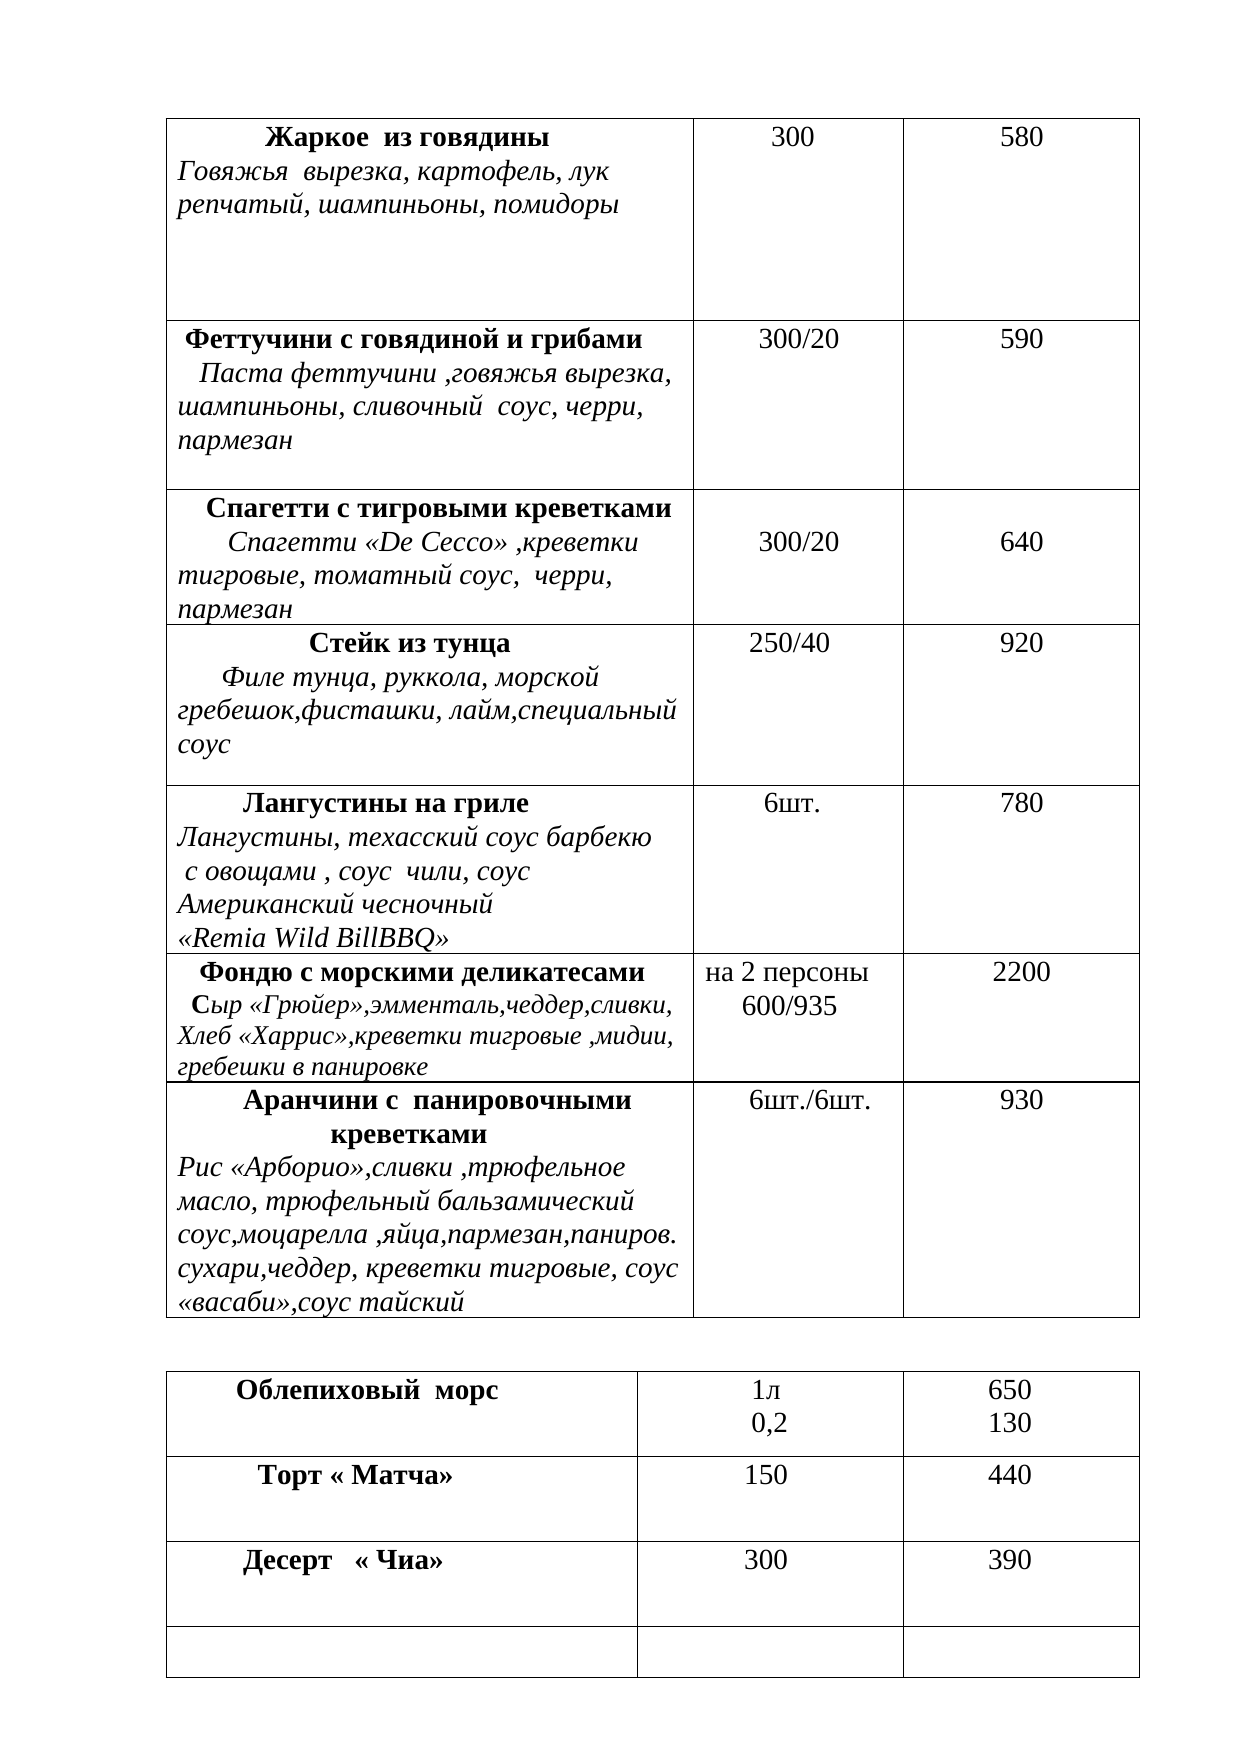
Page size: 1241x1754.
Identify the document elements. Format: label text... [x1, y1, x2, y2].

table_cell 390 [904, 1542, 1139, 1626]
table_cell 6шт. [694, 786, 903, 953]
table_header 650 130 [904, 1372, 1139, 1456]
table_cell Спагетти с тигровыми креветками Спагетти «De Cecco» ,креветки тигровые, томатный соус, черри, пармезан [167, 490, 693, 624]
table_cell 440 [904, 1457, 1139, 1541]
table_cell 300/20 [694, 321, 903, 489]
table_cell 590 [904, 321, 1139, 489]
table_cell Феттучини с говядиной и грибами Паста феттучини ,говяжья вырезка, шампиньоны, сливочный соус, черри, пармезан [167, 321, 693, 489]
table_cell 930 [904, 1083, 1139, 1317]
table_cell 300 [638, 1542, 903, 1626]
table_cell 6шт./6шт. [694, 1083, 903, 1317]
table_cell Торт « Матча» [167, 1457, 637, 1541]
table_cell 780 [904, 786, 1139, 953]
table_cell 920 [904, 625, 1139, 784]
table_cell Десерт « Чиа» [167, 1542, 637, 1626]
table_cell [167, 1627, 637, 1677]
table_cell на 2 персоны 600/935 [694, 954, 903, 1081]
table_cell 150 [638, 1457, 903, 1541]
table_cell 580 [904, 119, 1139, 320]
table_cell Жаркое из говядины Говяжья вырезка, картофель, лук репчатый, шампиньоны, помидоры [167, 119, 693, 320]
table_cell Лангустины на гриле Лангустины, техасский соус барбекю с овощами , соус чили, соус Американский чесночный «Remia Wild BillBBQ» [167, 786, 693, 953]
table_cell [904, 1627, 1139, 1677]
table_cell Фондю с морскими деликатесами Сыр «Грюйер»,эмменталь,чеддер,сливки, Хлеб «Харрис»,креветки тигровые ,мидии, гребешки в панировке [167, 954, 693, 1081]
table_cell 640 [904, 490, 1139, 624]
table_cell 2200 [904, 954, 1139, 1081]
table_header Облепиховый морс [167, 1372, 637, 1456]
table_header 1л 0,2 [638, 1372, 903, 1456]
table_cell Аранчини с панировочными креветками Рис «Арборио»,сливки ,трюфельное масло, трюфельный бальзамический соус,моцарелла ,яйца,пармезан,паниров. сухари,чеддер, креветки тигровые, соус «васаби»,соус тайский [167, 1083, 693, 1317]
table_cell 300/20 [694, 490, 903, 624]
table_cell [638, 1627, 903, 1677]
table_cell 250/40 [694, 625, 903, 784]
table_cell 300 [694, 119, 903, 320]
table_cell Стейк из тунца Филе тунца, руккола, морской гребешок,фисташки, лайм,специальный соус [167, 625, 693, 784]
